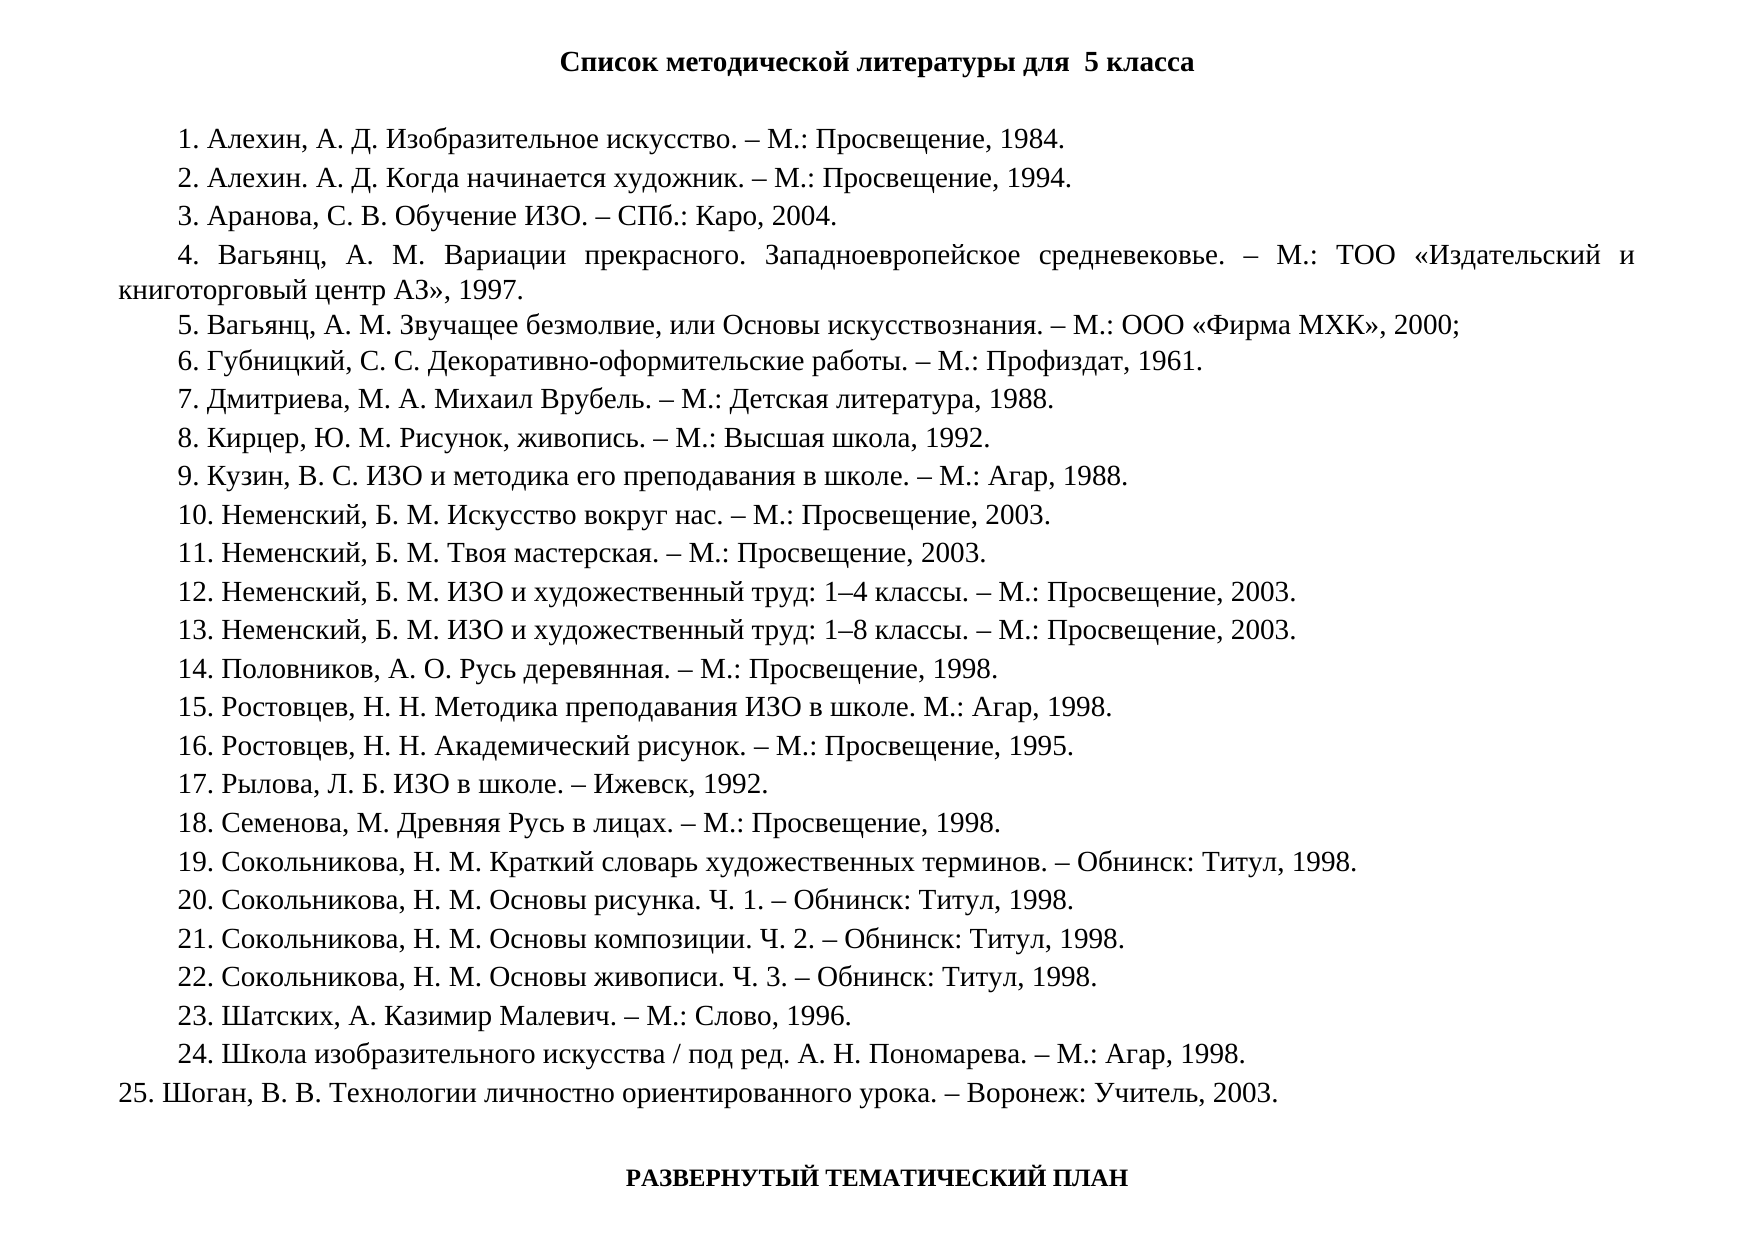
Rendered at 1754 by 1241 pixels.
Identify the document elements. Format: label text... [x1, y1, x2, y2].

text Развернутый тематический план [118, 1163, 1636, 1192]
text 20. Сокольникова, Н. М. Основы рисунка. Ч. 1. – Обнинск: Титул, 1998. [118, 882, 1636, 916]
text 25. Шоган, В. В. Технологии личностно ориентированного урока. – Воронеж: Учитель, 2003. [118, 1075, 1636, 1108]
text 12. Неменский, Б. М. ИЗО и художественный труд: 1–4 классы. – М.: Просвещение, 2003. [118, 574, 1636, 607]
text 7. Дмитриева, М. А. Михаил Врубель. – М.: Детская литература, 1988. [118, 381, 1636, 415]
text 4. Вагьянц, А. М. Вариации прекрасного. Западноевропейское средневековье. – М.: ТОО «Издательский и книготорговый центр АЗ», 1997. [118, 237, 1636, 306]
text 1. Алехин, А. Д. Изобразительное искусство. – М.: Просвещение, 1984. [118, 121, 1636, 155]
text 3. Аранова, С. В. Обучение ИЗО. – СПб.: Каро, 2004. [118, 198, 1636, 232]
text 14. Половников, А. О. Русь деревянная. – М.: Просвещение, 1998. [118, 651, 1636, 684]
text 6. Губницкий, С. С. Декоративно-оформительские работы. – М.: Профиздат, 1961. [118, 343, 1636, 376]
text 21. Сокольникова, Н. М. Основы композиции. Ч. 2. – Обнинск: Титул, 1998. [118, 921, 1636, 954]
text 13. Неменский, Б. М. ИЗО и художественный труд: 1–8 классы. – М.: Просвещение, 2003. [118, 612, 1636, 646]
text 15. Ростовцев, Н. Н. Методика преподавания ИЗО в школе. М.: Агар, 1998. [118, 689, 1636, 723]
text 19. Сокольникова, Н. М. Краткий словарь художественных терминов. – Обнинск: Титул, 1998. [118, 844, 1636, 877]
text 18. Семенова, М. Древняя Русь в лицах. – М.: Просвещение, 1998. [118, 805, 1636, 839]
text 22. Сокольникова, Н. М. Основы живописи. Ч. 3. – Обнинск: Титул, 1998. [118, 959, 1636, 993]
text 2. Алехин. А. Д. Когда начинается художник. – М.: Просвещение, 1994. [118, 160, 1636, 193]
text 17. Рылова, Л. Б. ИЗО в школе. – Ижевск, 1992. [118, 767, 1636, 800]
text 16. Ростовцев, Н. Н. Академический рисунок. – М.: Просвещение, 1995. [118, 728, 1636, 762]
text 24. Школа изобразительного искусства / под ред. А. Н. Пономарева. – М.: Агар, 1998. [118, 1036, 1636, 1070]
text 23. Шатских, А. Казимир Малевич. – М.: Слово, 1996. [118, 998, 1636, 1031]
text 8. Кирцер, Ю. М. Рисунок, живопись. – М.: Высшая школа, 1992. [118, 420, 1636, 453]
text 5. Вагьянц, А. М. Звучащее безмолвие, или Основы искусствознания. – М.: ООО «Фирма МХК», 2000; [118, 307, 1636, 341]
text 10. Неменский, Б. М. Искусство вокруг нас. – М.: Просвещение, 2003. [118, 497, 1636, 530]
text 9. Кузин, В. С. ИЗО и методика его преподавания в школе. – М.: Агар, 1988. [118, 458, 1636, 492]
text 11. Неменский, Б. М. Твоя мастерская. – М.: Просвещение, 2003. [118, 535, 1636, 569]
text Список методической литературы для 5 класса [118, 44, 1636, 78]
